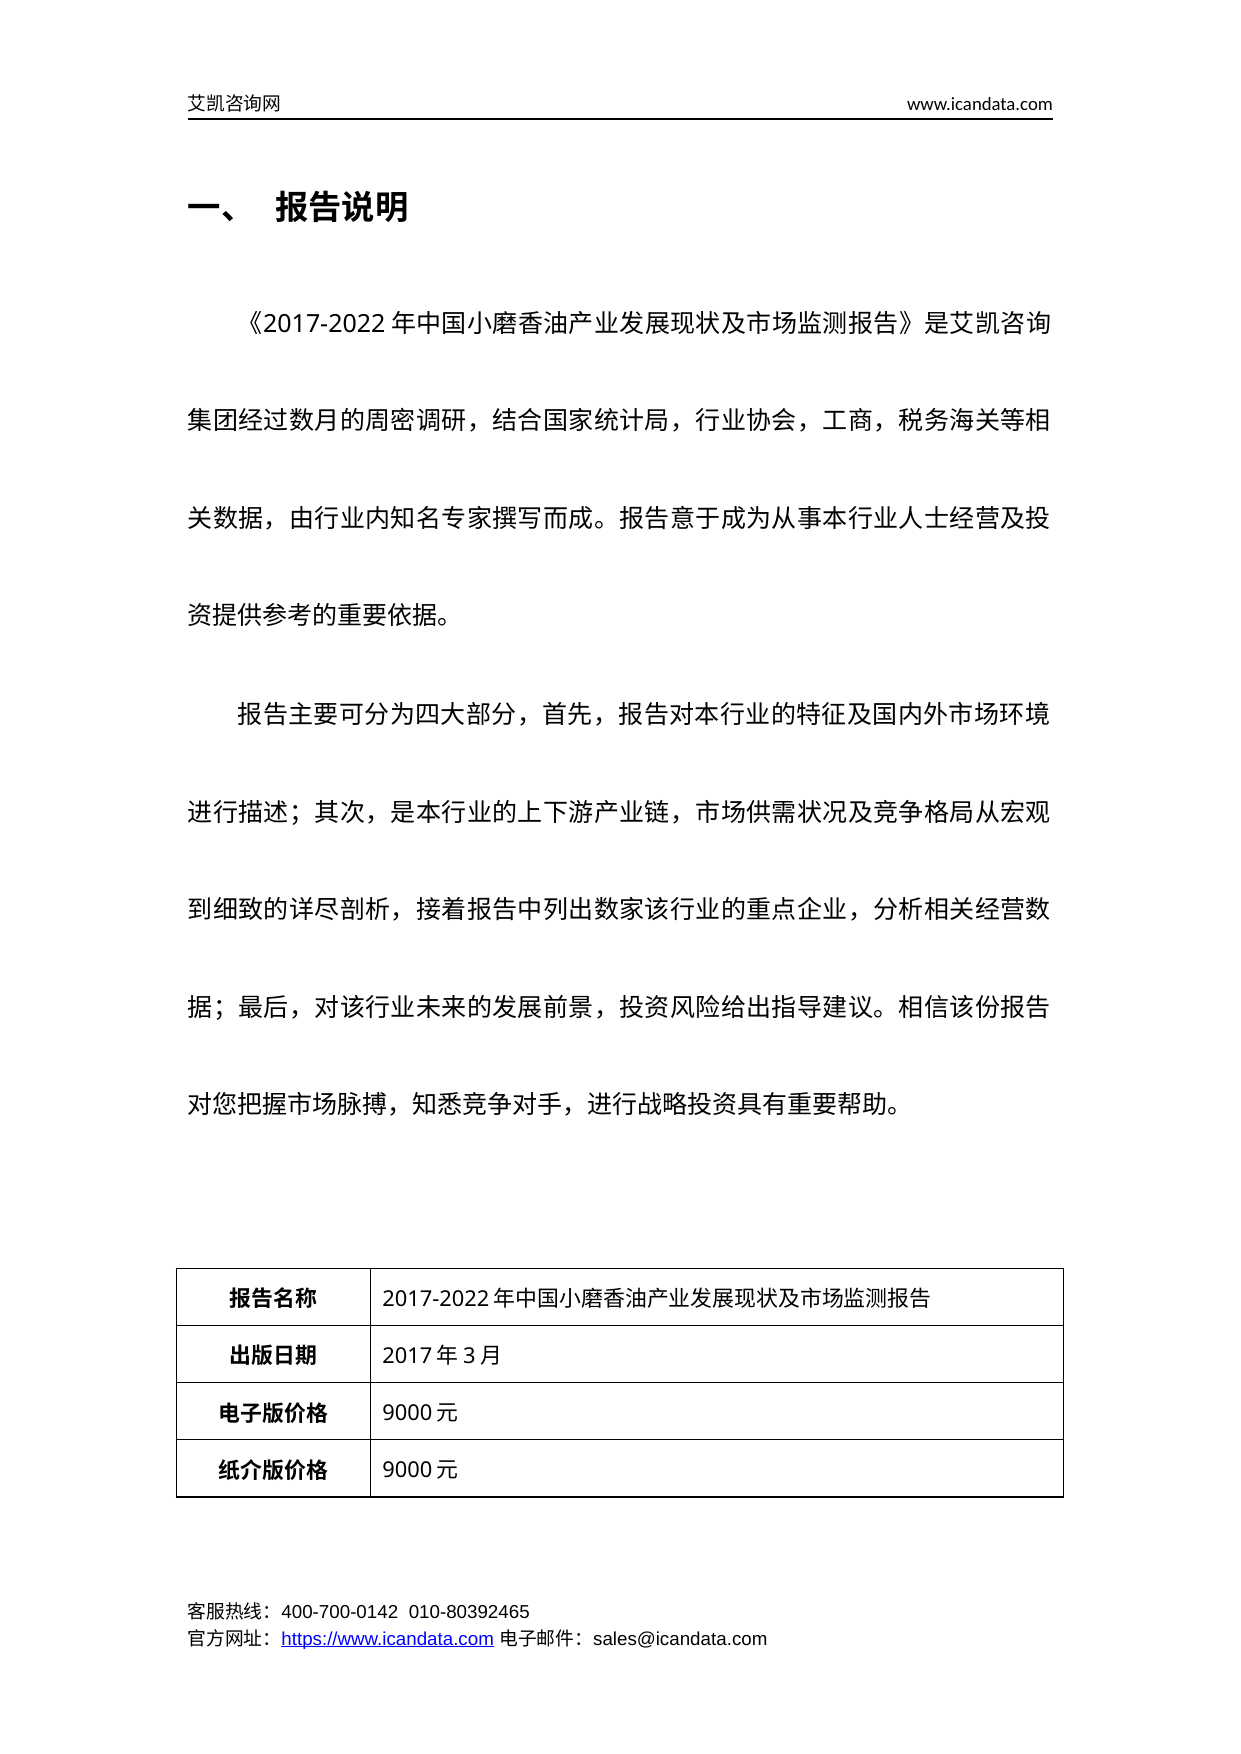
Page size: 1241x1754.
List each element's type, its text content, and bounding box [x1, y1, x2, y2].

text 报告主要可分为四大部分，首先，报告对本行业的特征及国内外市场环境进行描述；其次，是本行业的上下游产业链，市场供需状况及竞争格局从宏观到细致的详尽剖析，接着报告中列出数家该行业的重点企业，分析相关经营数据；最后，对该行业未来的发展前景，投资风险给出指导建议。相信该份报告对您把握市场脉搏，知悉竞争对手，进行战略投资具有重要帮助。 [187, 681, 1053, 1136]
table_cell 9000元 [371, 1440, 1063, 1496]
table_cell 2017年3月 [371, 1326, 1063, 1382]
text 《2017-2022年中国小磨香油产业发展现状及市场监测报告》是艾凯咨询集团经过数月的周密调研，结合国家统计局，行业协会，工商，税务海关等相关数据，由行业内知名专家撰写而成。报告意于成为从事本行业人士经营及投资提供参考的重要依据。 [187, 289, 1053, 646]
subtitle 报告说明 [187, 172, 1053, 237]
table_header 2017-2022年中国小磨香油产业发展现状及市场监测报告 [371, 1269, 1063, 1325]
table_cell 出版日期 [177, 1326, 370, 1382]
table_cell 纸介版价格 [177, 1440, 370, 1496]
table_cell 电子版价格 [177, 1383, 370, 1439]
table_cell 9000元 [371, 1383, 1063, 1439]
table_header 报告名称 [177, 1269, 370, 1325]
